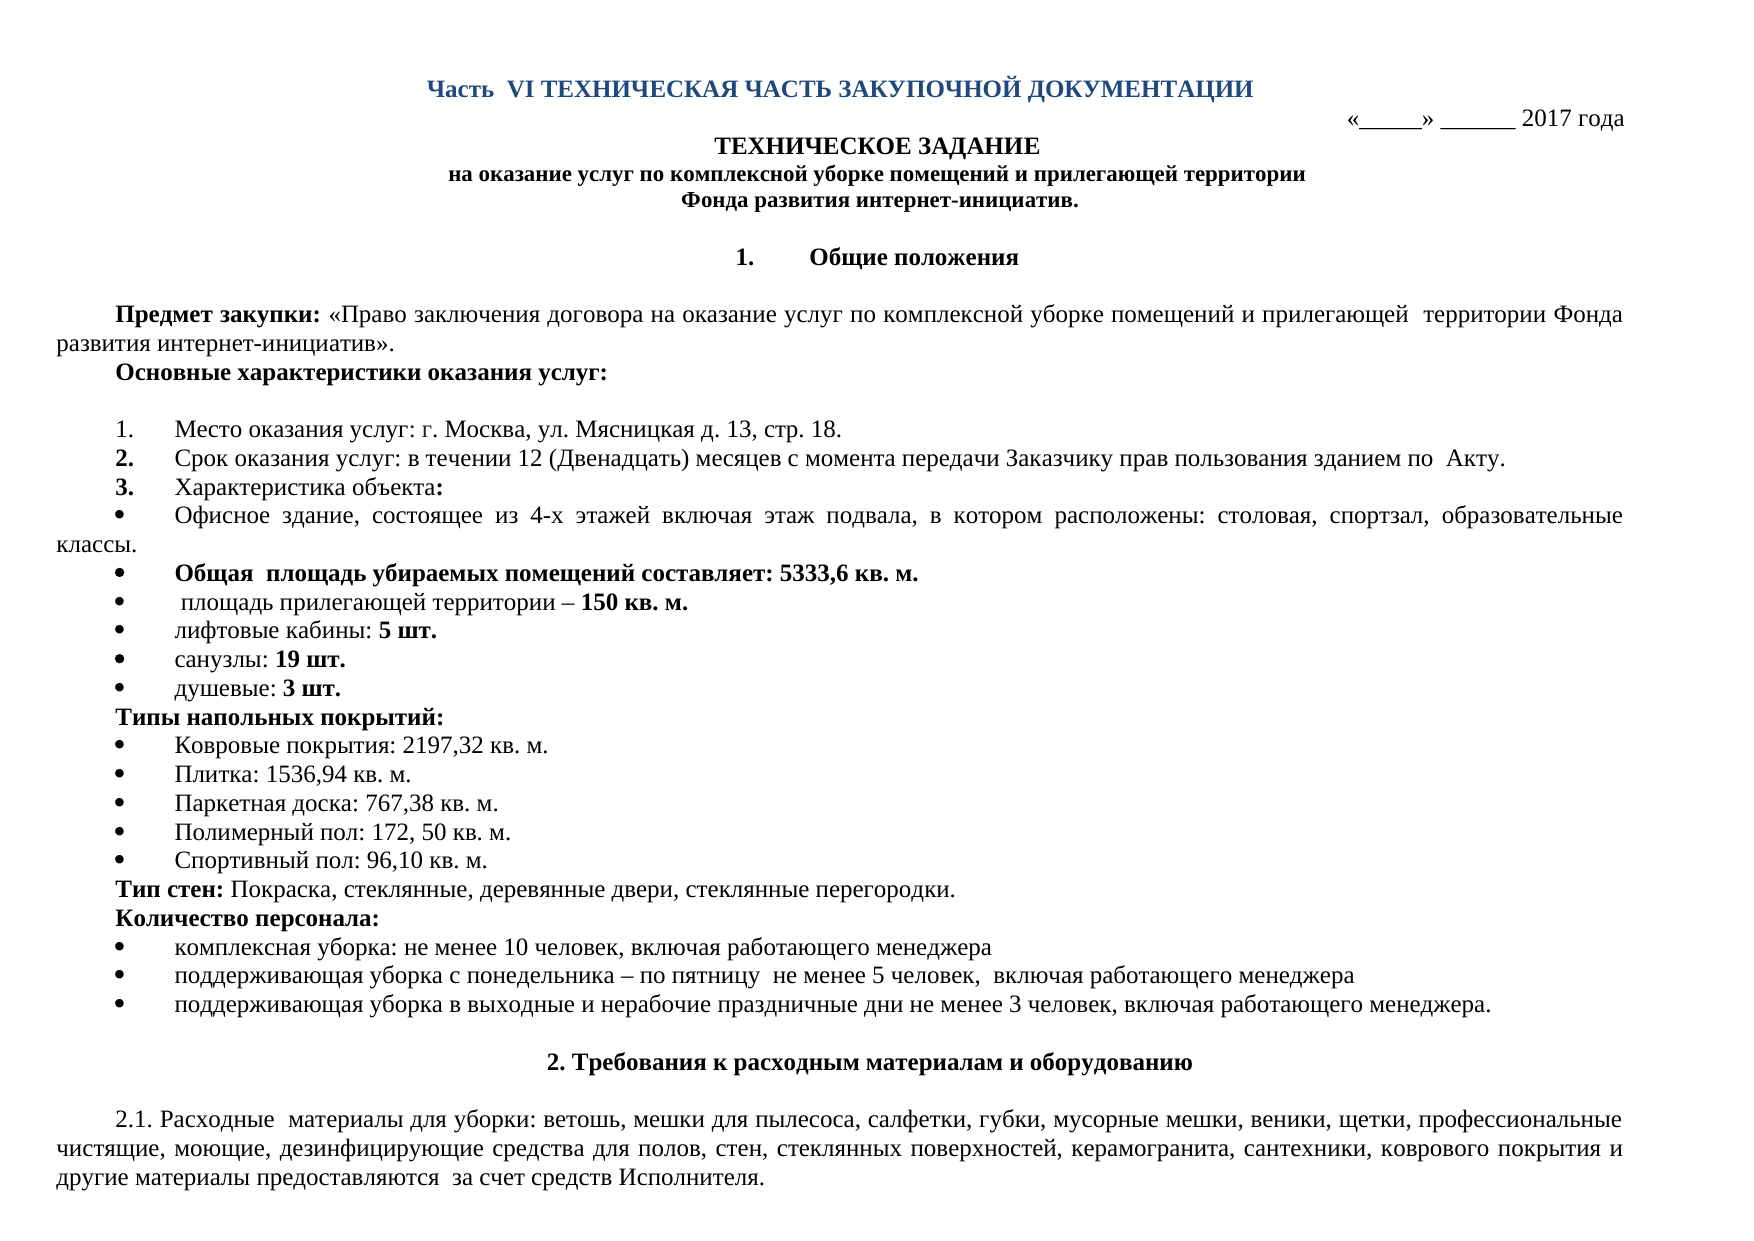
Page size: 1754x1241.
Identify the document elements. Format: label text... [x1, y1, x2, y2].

text Основные характеристики оказания услуг: [56, 357, 1624, 385]
list Полимерный пол: 172, 50 кв. м. [56, 817, 1624, 845]
list санузлы: 19 шт. [56, 644, 1624, 673]
list Место оказания услуг: г. Москва, ул. Мясницкая д. 13, стр. 18. [56, 414, 409, 443]
list лифтовые кабины: 5 шт. [56, 615, 1624, 644]
list Ковровые покрытия: 2197,32 кв. м. [56, 730, 1624, 759]
list Срок оказания услуг: в течении 12 (Двенадцать) месяцев с момента передачи Заказчику прав пользования зданием по Акту. [56, 443, 1624, 472]
list Общая площадь убираемых помещений составляет: 5333,6 кв. м. [56, 558, 1624, 587]
list площадь прилегающей территории – 150 кв. м. [56, 587, 1624, 615]
text 2. Требования к расходным материалам и оборудованию [56, 1047, 1624, 1075]
list Характеристика объекта: [56, 472, 1624, 500]
list душевые: 3 шт. [56, 673, 1624, 702]
list Спортивный пол: 96,10 кв. м. [56, 845, 1624, 874]
list поддерживающая уборка в выходные и праздничные дни не менее 3 человек, включая работающего менеджера. [56, 989, 1624, 1018]
text «_____» ______ 2017 года [56, 103, 1624, 131]
list 2.1. Расходные материалы для уборки: ветошь, мешки для пылесоса, салфетки, губки, мусорные мешки, веники, щетки, профессиональные чистящие, моющие, дезинфицирующие средства для полов, стен, стеклянных поверхностей, керамогранита, сантехники, коврового покрытия и другие материалы предоставляются за счет средств Исполнителя. [56, 1104, 1624, 1190]
text на оказание услуг по комплексной уборке помещений и прилегающей территории [86, 160, 1624, 186]
list Место оказания услуг: г. Москва, ул. Мясницкая д. 13, стр. 18. [432, 414, 1624, 443]
text Типы напольных покрытий: [56, 702, 1624, 730]
list Офисное здание, состоящее из 4-х этажей включая этаж подвала, в котором расположены: столовая, спортзал, образовательные классы. [56, 500, 1624, 558]
text Часть VI ТЕХНИЧЕСКАЯ ЧАСТЬ ЗАКУПОЧНОЙ ДОКУМЕНТАЦИИ [56, 74, 1624, 103]
text Тип стен: Покраска, стеклянные, деревянные двери, стеклянные перегородки. [56, 874, 1624, 903]
list Общие положения [86, 242, 1624, 270]
list комплексная уборка: не менее 10 человек, включая работающего менеджера [56, 932, 1624, 960]
text ТЕХНИЧЕСКОЕ ЗАДАНИE [86, 131, 1624, 160]
list Паркетная доска: 767,38 кв. м. [56, 788, 1624, 817]
text Количество персонала: [56, 903, 1624, 932]
list поддерживающая уборка с понедельника – по пятницу не менее 5 человек, включая работающего менеджера [56, 960, 1624, 989]
text Предмет закупки: «Право заключения договора на оказание услуг по комплексной уборке помещений и прилегающей территории Фонда развития интернет-инициатив». [56, 299, 1624, 357]
text Фонда развития интернет-инициатив. [86, 186, 1624, 213]
list Плитка: 1536,94 кв. м. [56, 759, 1624, 788]
